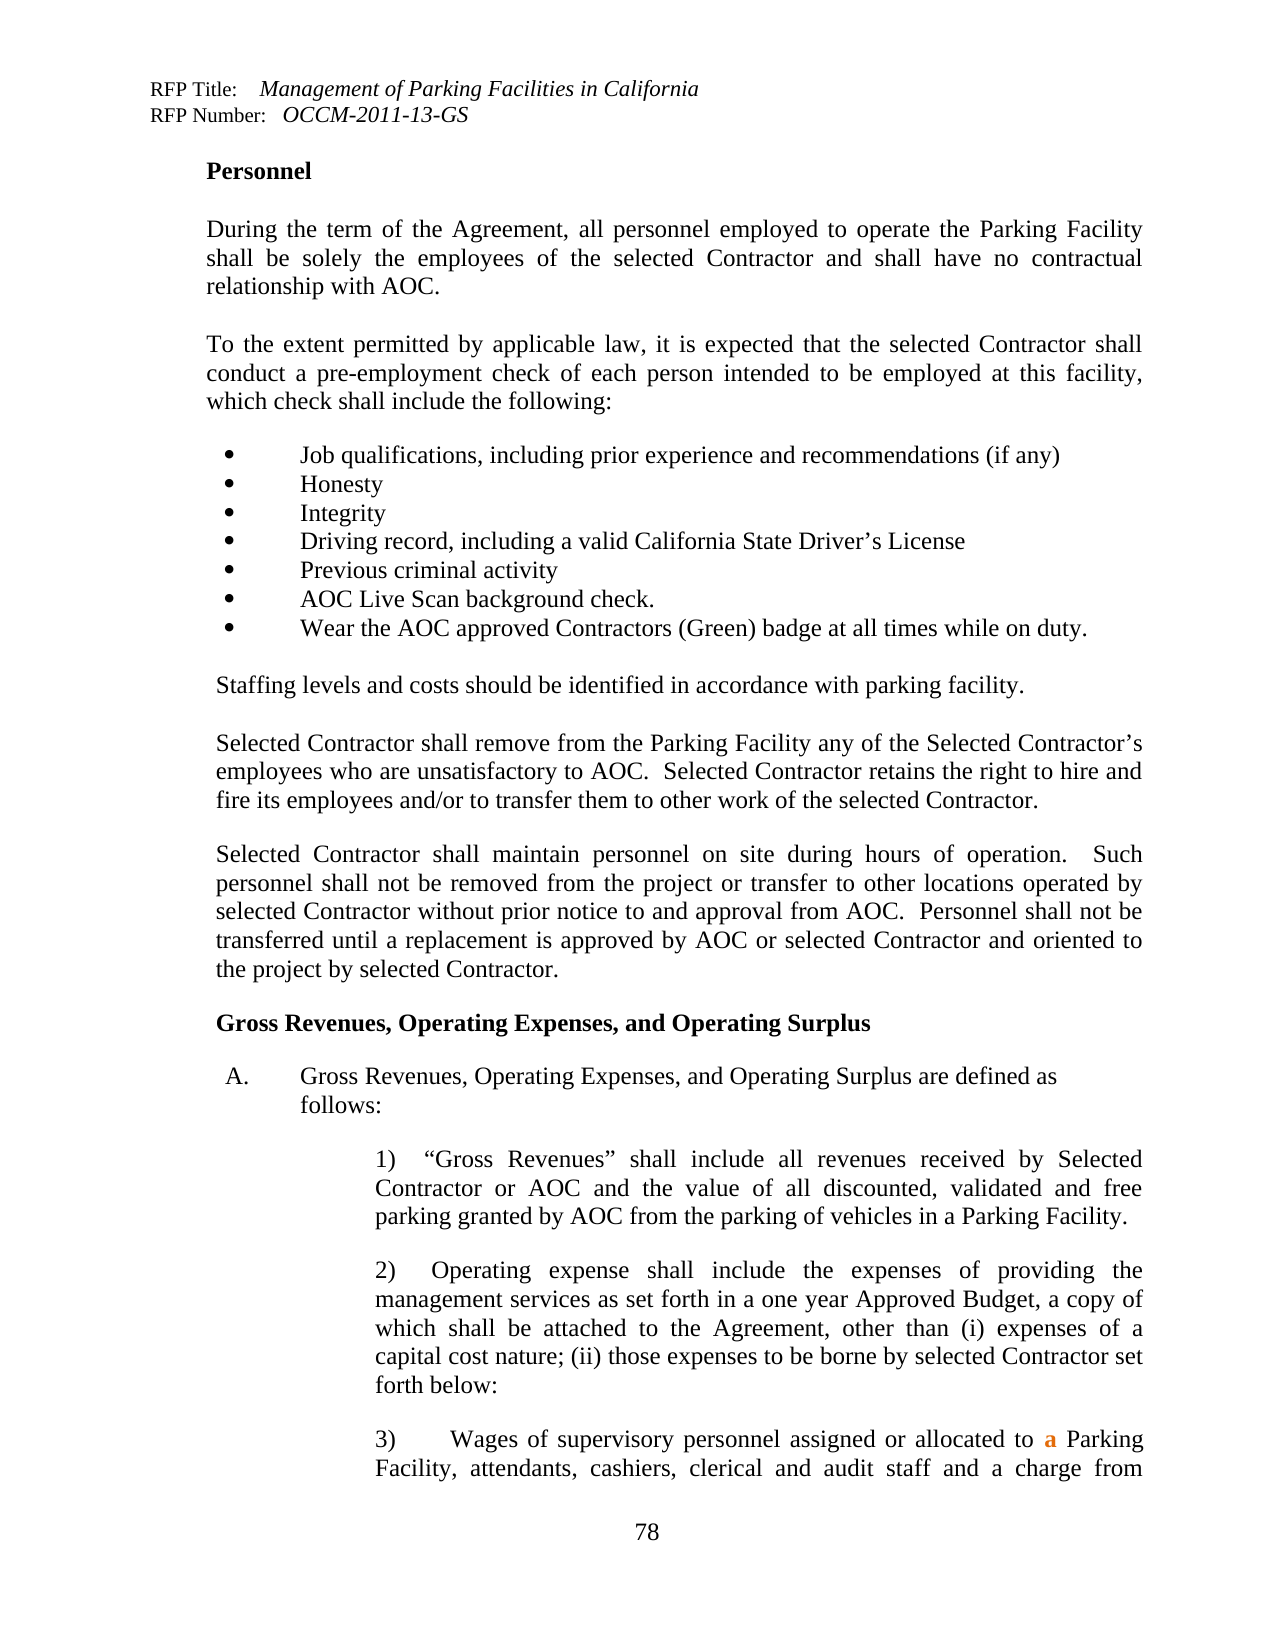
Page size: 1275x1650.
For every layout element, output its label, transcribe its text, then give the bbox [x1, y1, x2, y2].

text Selected Contractor shall remove from the Parking Facility any of the Selected Contractor’s employees who are unsatisfactory to AOC. Selected Contractor retains the right to hire and fire its employees and/or to transfer them to other work of the selected Contractor. [216, 728, 1144, 814]
text Staffing levels and costs should be identified in accordance with parking facility. [216, 670, 1144, 699]
text Personnel [206, 156, 1144, 185]
text To the extent permitted by applicable law, it is expected that the selected Contractor shall conduct a pre-employment check of each person intended to be employed at this facility, which check shall include the following: [206, 329, 1144, 415]
list Wear the AOC approved Contractors (Green) badge at all times while on duty. [225, 613, 1144, 641]
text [375, 1424, 1144, 1481]
list Driving record, including a valid California State Driver’s License [225, 526, 1144, 555]
list Job qualifications, including prior experience and recommendations (if any) [225, 440, 1144, 469]
text 1) “Gross Revenues” shall include all revenues received by Selected Contractor or AOC and the value of all discounted, validated and free parking granted by AOC from the parking of vehicles in a Parking Facility. [309, 1144, 1144, 1230]
text 2) Operating expense shall include the expenses of providing the management services as set forth in a one year Approved Budget, a copy of which shall be attached to the Agreement, other than (i) expenses of a capital cost nature; (ii) those expenses to be borne by selected Contractor set forth below: [375, 1255, 1144, 1399]
text Gross Revenues, Operating Expenses, and Operating Surplus [216, 1008, 1144, 1036]
text A. Gross Revenues, Operating Expenses, and Operating Surplus are defined as follows: [206, 1061, 1144, 1119]
list Integrity [225, 498, 1144, 526]
list AOC Live Scan background check. [225, 584, 1144, 613]
text Selected Contractor shall maintain personnel on site during hours of operation. Such personnel shall not be removed from the project or transfer to other locations operated by selected Contractor without prior notice to and approval from AOC. Personnel shall not be transferred until a replacement is approved by AOC or selected Contractor and oriented to the project by selected Contractor. [216, 839, 1144, 983]
list Previous criminal activity [225, 555, 1144, 584]
text During the term of the Agreement, all personnel employed to operate the Parking Facility shall be solely the employees of the selected Contractor and shall have no contractual relationship with AOC. [206, 214, 1144, 300]
list Honesty [225, 469, 1144, 498]
